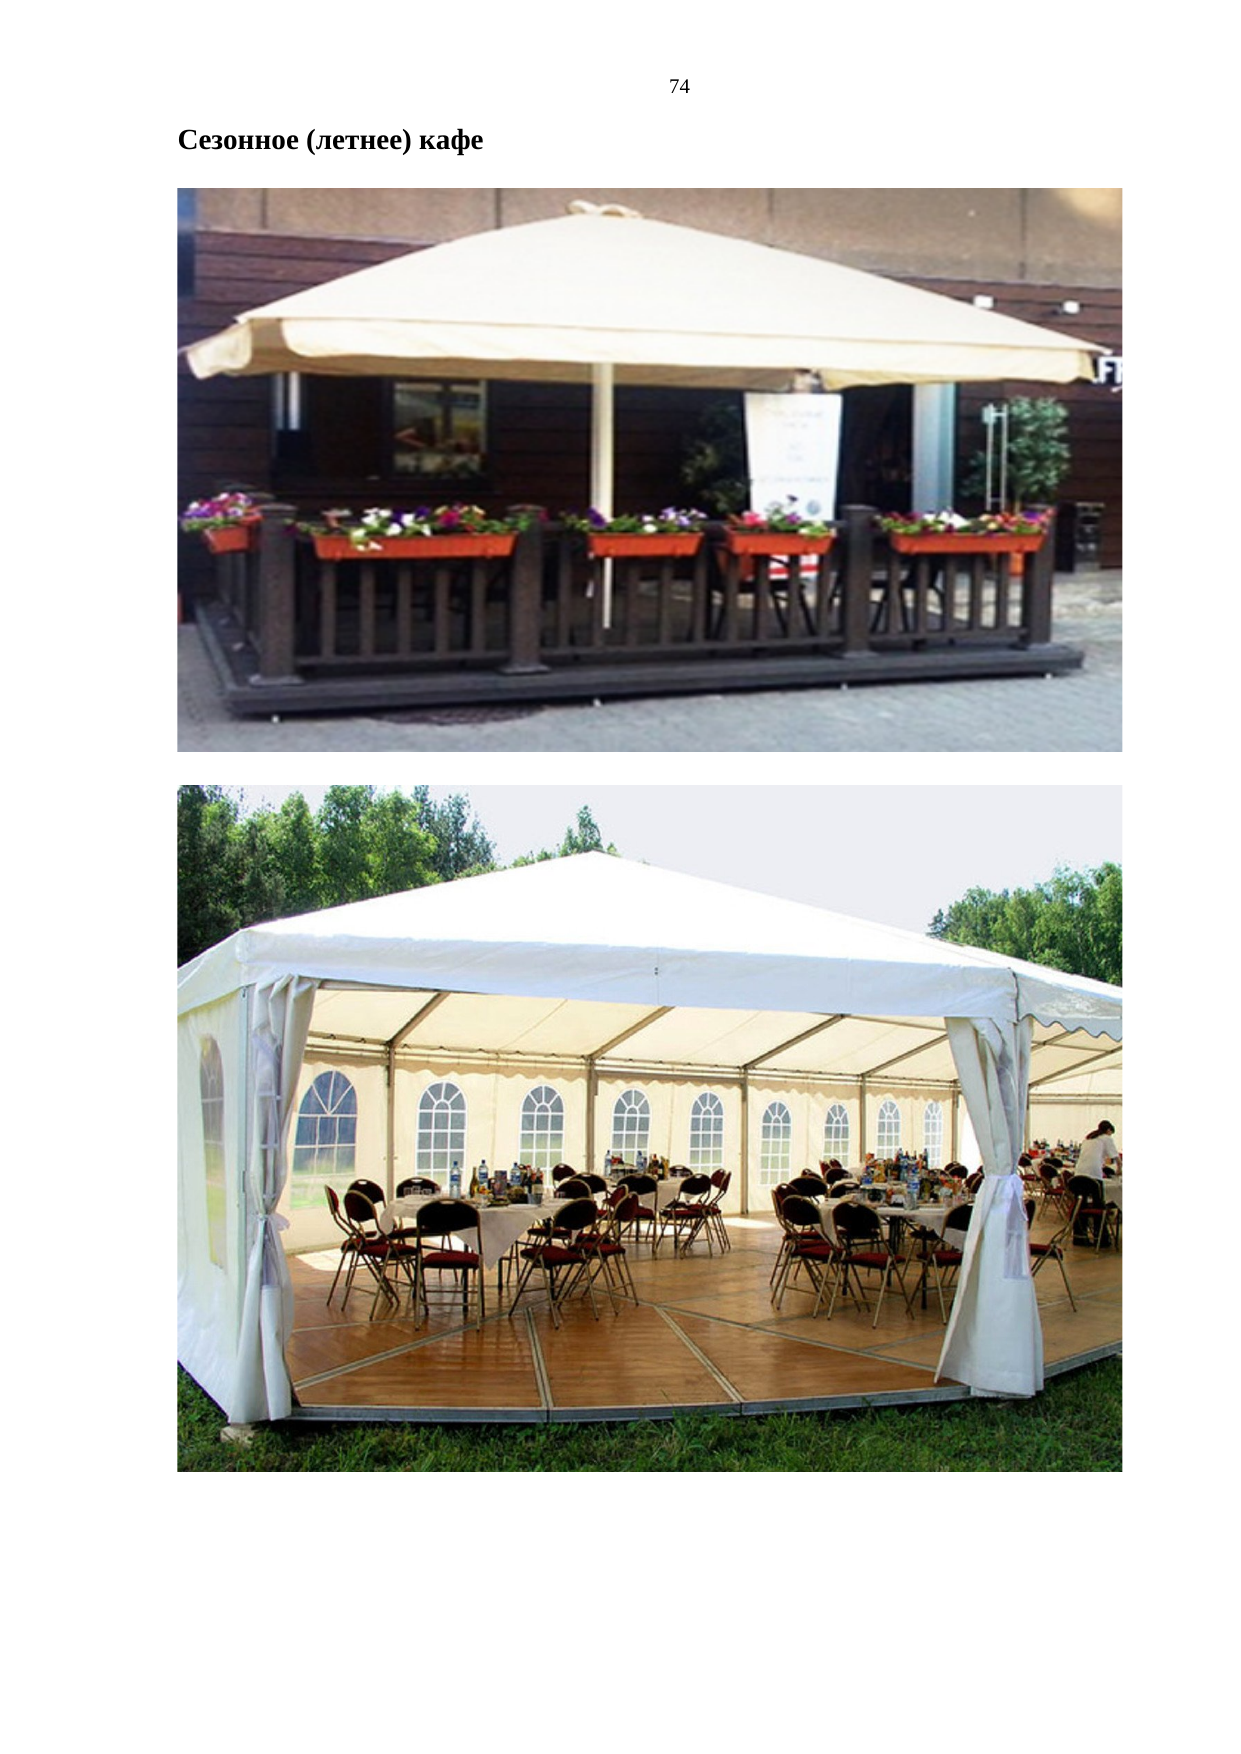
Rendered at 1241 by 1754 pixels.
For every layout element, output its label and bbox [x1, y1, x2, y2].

picture [177, 785, 1123, 1472]
text [177, 122, 1181, 155]
picture [177, 188, 1123, 752]
